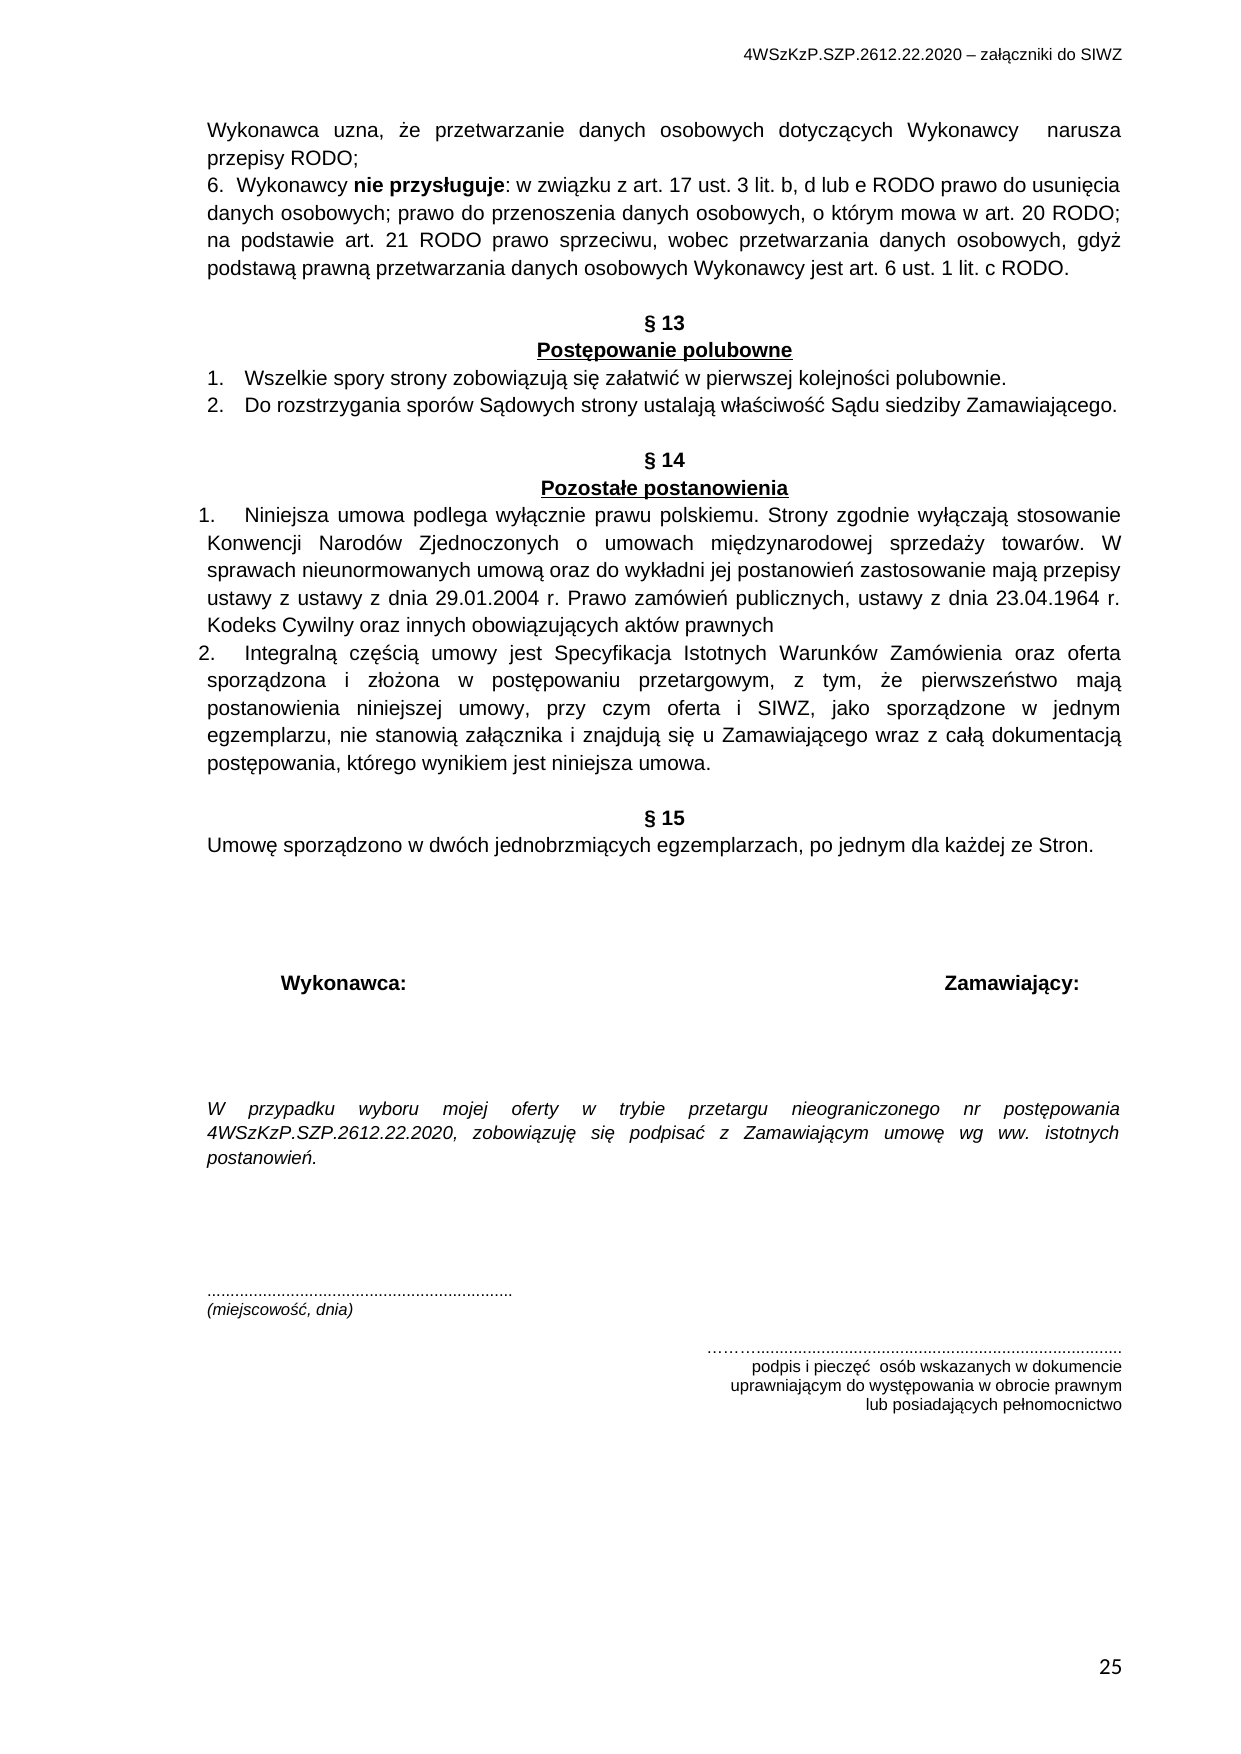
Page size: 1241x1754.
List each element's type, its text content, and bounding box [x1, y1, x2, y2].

text Postępowanie polubowne [207, 338, 1122, 362]
list Niniejsza umowa podlega wyłącznie prawu polskiemu. Strony zgodnie wyłączają stosowanie Konwencji Narodów Zjednoczonych o umowach międzynarodowej sprzedaży towarów. W sprawach nieunormowanych umową oraz do wykładni jej postanowień zastosowanie mają przepisy ustawy z ustawy z dnia 29.01.2004 r. Prawo zamówień publicznych, ustawy z dnia 23.04.1964 r. Kodeks Cywilny oraz innych obowiązujących aktów prawnych [207, 503, 1122, 637]
text Wykonawca: Zamawiający: [207, 971, 1122, 994]
text ………............................................................................... [207, 1319, 1122, 1357]
text lub posiadających pełnomocnictwo [207, 1395, 1122, 1414]
list Wszelkie spory strony zobowiązują się załatwić w pierwszej kolejności polubownie. [207, 366, 1122, 389]
text podpis i pieczęć osób wskazanych w dokumencie [207, 1357, 1122, 1376]
text .................................................................. [207, 1281, 1122, 1300]
text uprawniającym do występowania w obrocie prawnym [207, 1376, 1122, 1395]
list Do rozstrzygania sporów Sądowych strony ustalają właściwość Sądu siedziby Zamawiającego. [207, 393, 1122, 417]
text § 15 [207, 806, 1122, 829]
list Wykonawcy nie przysługuje: w związku z art. 17 ust. 3 lit. b, d lub e RODO prawo do usunięcia danych osobowych; prawo do przenoszenia danych osobowych, o którym mowa w art. 20 RODO; na podstawie art. 21 RODO prawo sprzeciwu, wobec przetwarzania danych osobowych, gdyż podstawą prawną przetwarzania danych osobowych Wykonawcy jest art. 6 ust. 1 lit. c RODO. [207, 173, 1122, 279]
text Umowę sporządzono w dwóch jednobrzmiących egzemplarzach, po jednym dla każdej ze Stron. [207, 833, 1122, 857]
text (miejscowość, dnia) [207, 1300, 1122, 1319]
text § 14 [207, 448, 1122, 472]
text § 13 [207, 311, 1122, 334]
text Pozostałe postanowienia [207, 476, 1122, 499]
text W przypadku wyboru mojej oferty w trybie przetargu nieograniczonego nr postępowania 4WSzKzP.SZP.2612.22.2020, zobowiązuję się podpisać z Zamawiającym umowę wg ww. istotnych postanowień. [207, 1097, 1122, 1168]
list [207, 118, 1122, 169]
list Integralną częścią umowy jest Specyfikacja Istotnych Warunków Zamówienia oraz oferta sporządzona i złożona w postępowaniu przetargowym, z tym, że pierwszeństwo mają postanowienia niniejszej umowy, przy czym oferta i SIWZ, jako sporządzone w jednym egzemplarzu, nie stanowią załącznika i znajdują się u Zamawiającego wraz z całą dokumentacją postępowania, którego wynikiem jest niniejsza umowa. [207, 641, 1122, 774]
